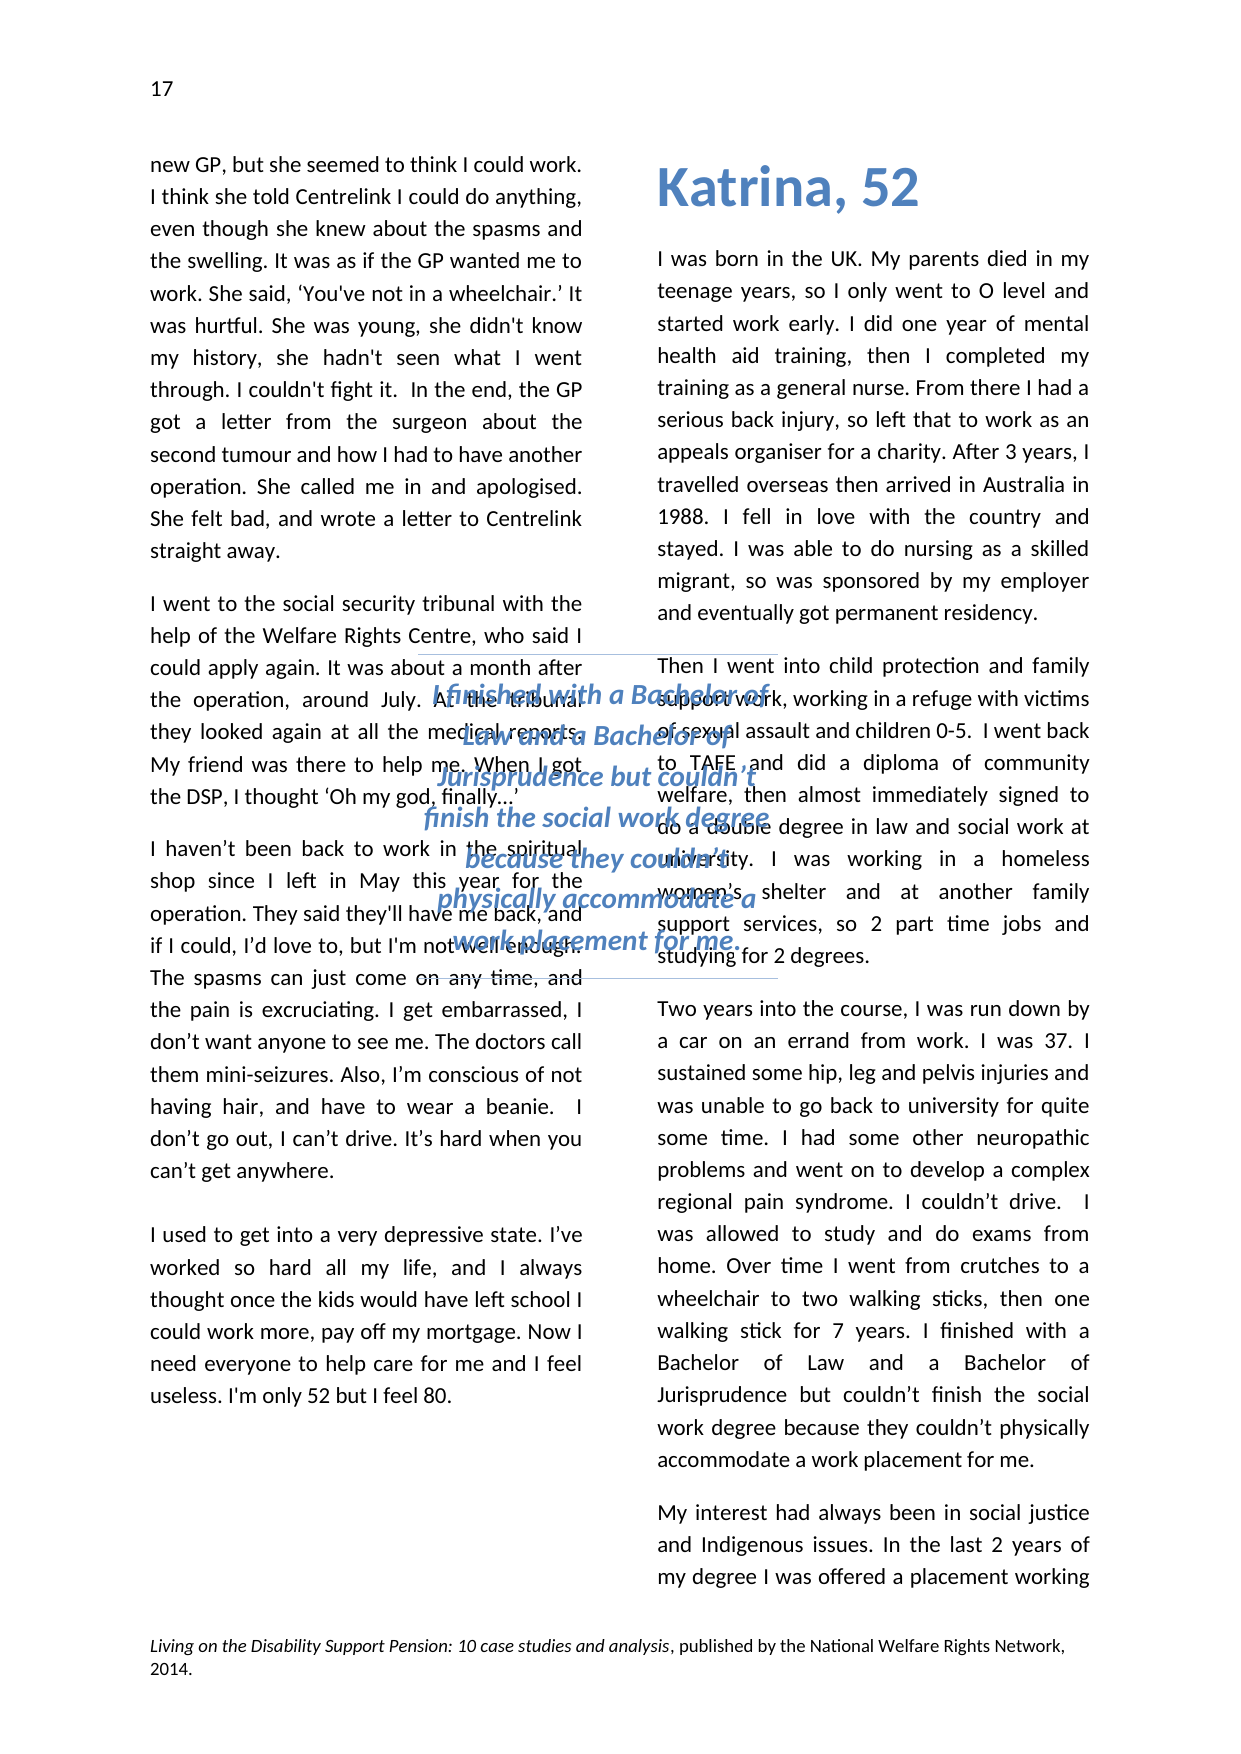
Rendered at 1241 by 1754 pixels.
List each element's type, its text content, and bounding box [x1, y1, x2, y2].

text I haven’t been back to work in the spiritual shop since I left in May this year for the operation. They said they'll have me back, and if I could, I’d love to, but I'm not well enough. The spasms can just come on any time, and the pain is excruciating. I get embarrassed, I don’t want anyone to see me. The doctors call them mini-seizures. Also, I’m conscious of not having hair, and have to wear a beanie. I don’t go out, I can’t drive. It’s hard when you can’t get anywhere. [150, 834, 583, 1184]
text I used to get into a very depressive state. I’ve worked so hard all my life, and I always thought once the kids would have left school I could work more, pay off my mortgage. Now I need everyone to help care for me and I feel useless. I'm only 52 but I feel 80. [150, 1221, 583, 1409]
text I was born in the UK. My parents died in my teenage years, so I only went to O level and started work early. I did one year of mental health aid training, then I completed my training as a general nurse. From there I had a serious back injury, so left that to work as an appeals organiser for a charity. After 3 years, I travelled overseas then arrived in Australia in 1988. I fell in love with the country and stayed. I was able to do nursing as a skilled migrant, so was sponsored by my employer and eventually got permanent residency. [657, 244, 1090, 626]
text Then I went into child protection and family support work, working in a refuge with victims of sexual assault and children 0-5. I went back to TAFE and did a diploma of community welfare, then almost immediately signed to do a double degree in law and social work at university. I was working in a homeless women’s shelter and at another family support services, so 2 part time jobs and studying for 2 degrees. [657, 651, 1090, 969]
text Two years into the course, I was run down by a car on an errand from work. I was 37. I sustained some hip, leg and pelvis injuries and was unable to go back to university for quite some time. I had some other neuropathic problems and went on to develop a complex regional pain syndrome. I couldn’t drive. I was allowed to study and do exams from home. Over time I went from crutches to a wheelchair to two walking sticks, then one walking stick for 7 years. I finished with a Bachelor of Law and a Bachelor of Jurisprudence but couldn’t finish the social work degree because they couldn’t physically accommodate a work placement for me. [657, 994, 1090, 1473]
text I went to the social security tribunal with the help of the Welfare Rights Centre, who said I could apply again. It was about a month after the operation, around July. At the tribunal they looked again at all the medical reports. My friend was there to help me. When I got the DSP, I thought ‘Oh my god, finally…’ [150, 589, 583, 810]
subtitle Katrina, 52 [657, 150, 1090, 221]
